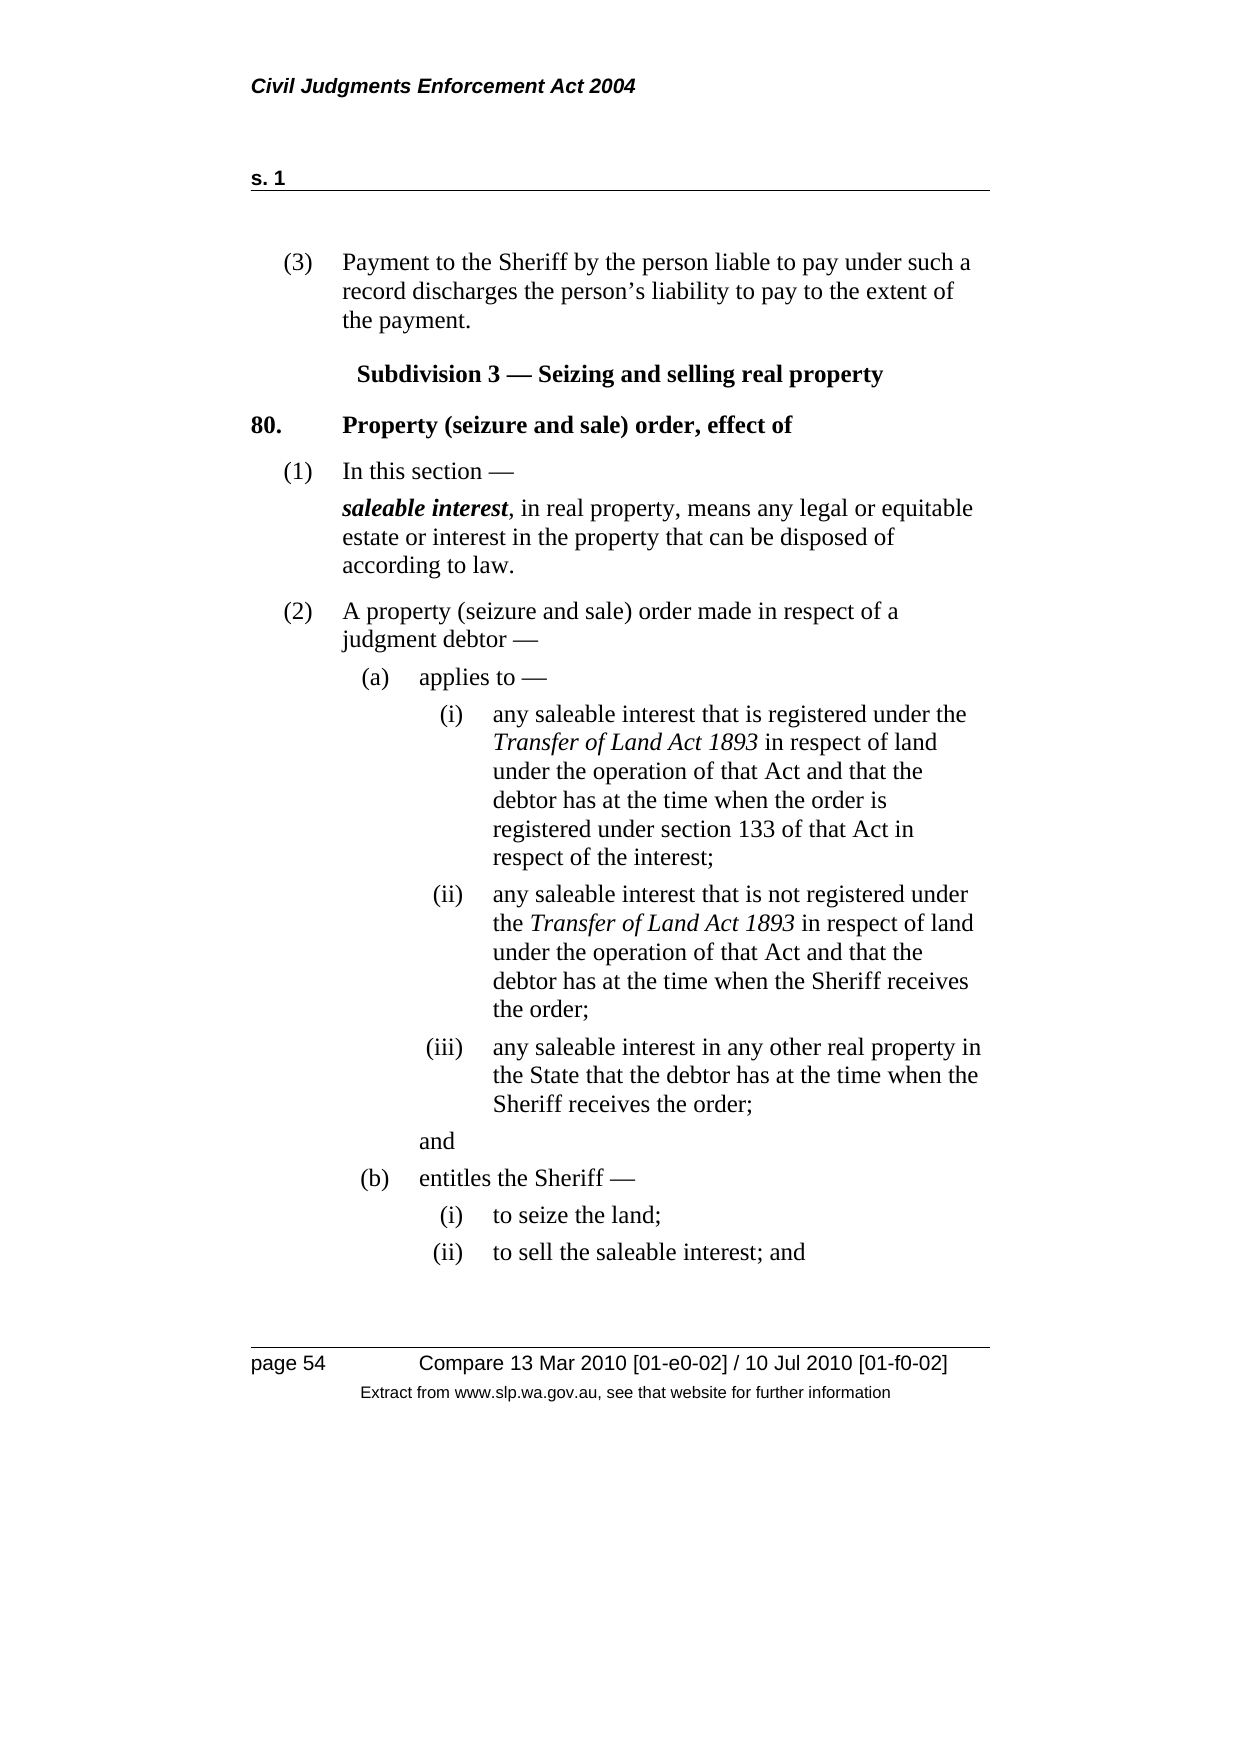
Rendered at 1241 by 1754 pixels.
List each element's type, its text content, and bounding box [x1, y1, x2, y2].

text (2) A property (seizure and sale) order made in respect of a judgment debtor — [251, 596, 990, 653]
text (b) entitles the Sheriff — [251, 1163, 990, 1192]
text (iii) any saleable interest in any other real property in the State that the debtor has at the time when the Sheriff receives the order; [251, 1032, 990, 1118]
text (ii) any saleable interest that is not registered under the Transfer of Land Act 1893 in respect of land under the operation of that Act and that the debtor has at the time when the Sheriff receives the order; [251, 879, 990, 1023]
text (3) Payment to the Sheriff by the person liable to pay under such a record discharges the person’s liability to pay to the extent of the payment. [251, 247, 990, 334]
text (ii) to sell the saleable interest; and [251, 1237, 990, 1266]
subtitle Subdivision 3 — Seizing and selling real property [251, 359, 990, 387]
text (i) to seize the land; [251, 1200, 990, 1229]
text (1) In this section — [251, 456, 990, 484]
text (a) applies to — [251, 662, 990, 690]
text saleable interest, in real property, means any legal or equitable estate or interest in the property that can be disposed of according to law. [251, 493, 990, 579]
text (i) any saleable interest that is registered under the Transfer of Land Act 1893 in respect of land under the operation of that Act and that the debtor has at the time when the order is registered under section 133 of that Act in respect of the interest; [251, 699, 990, 871]
text and [251, 1126, 990, 1155]
subtitle 80. Property (seizure and sale) order, effect of [251, 410, 990, 439]
